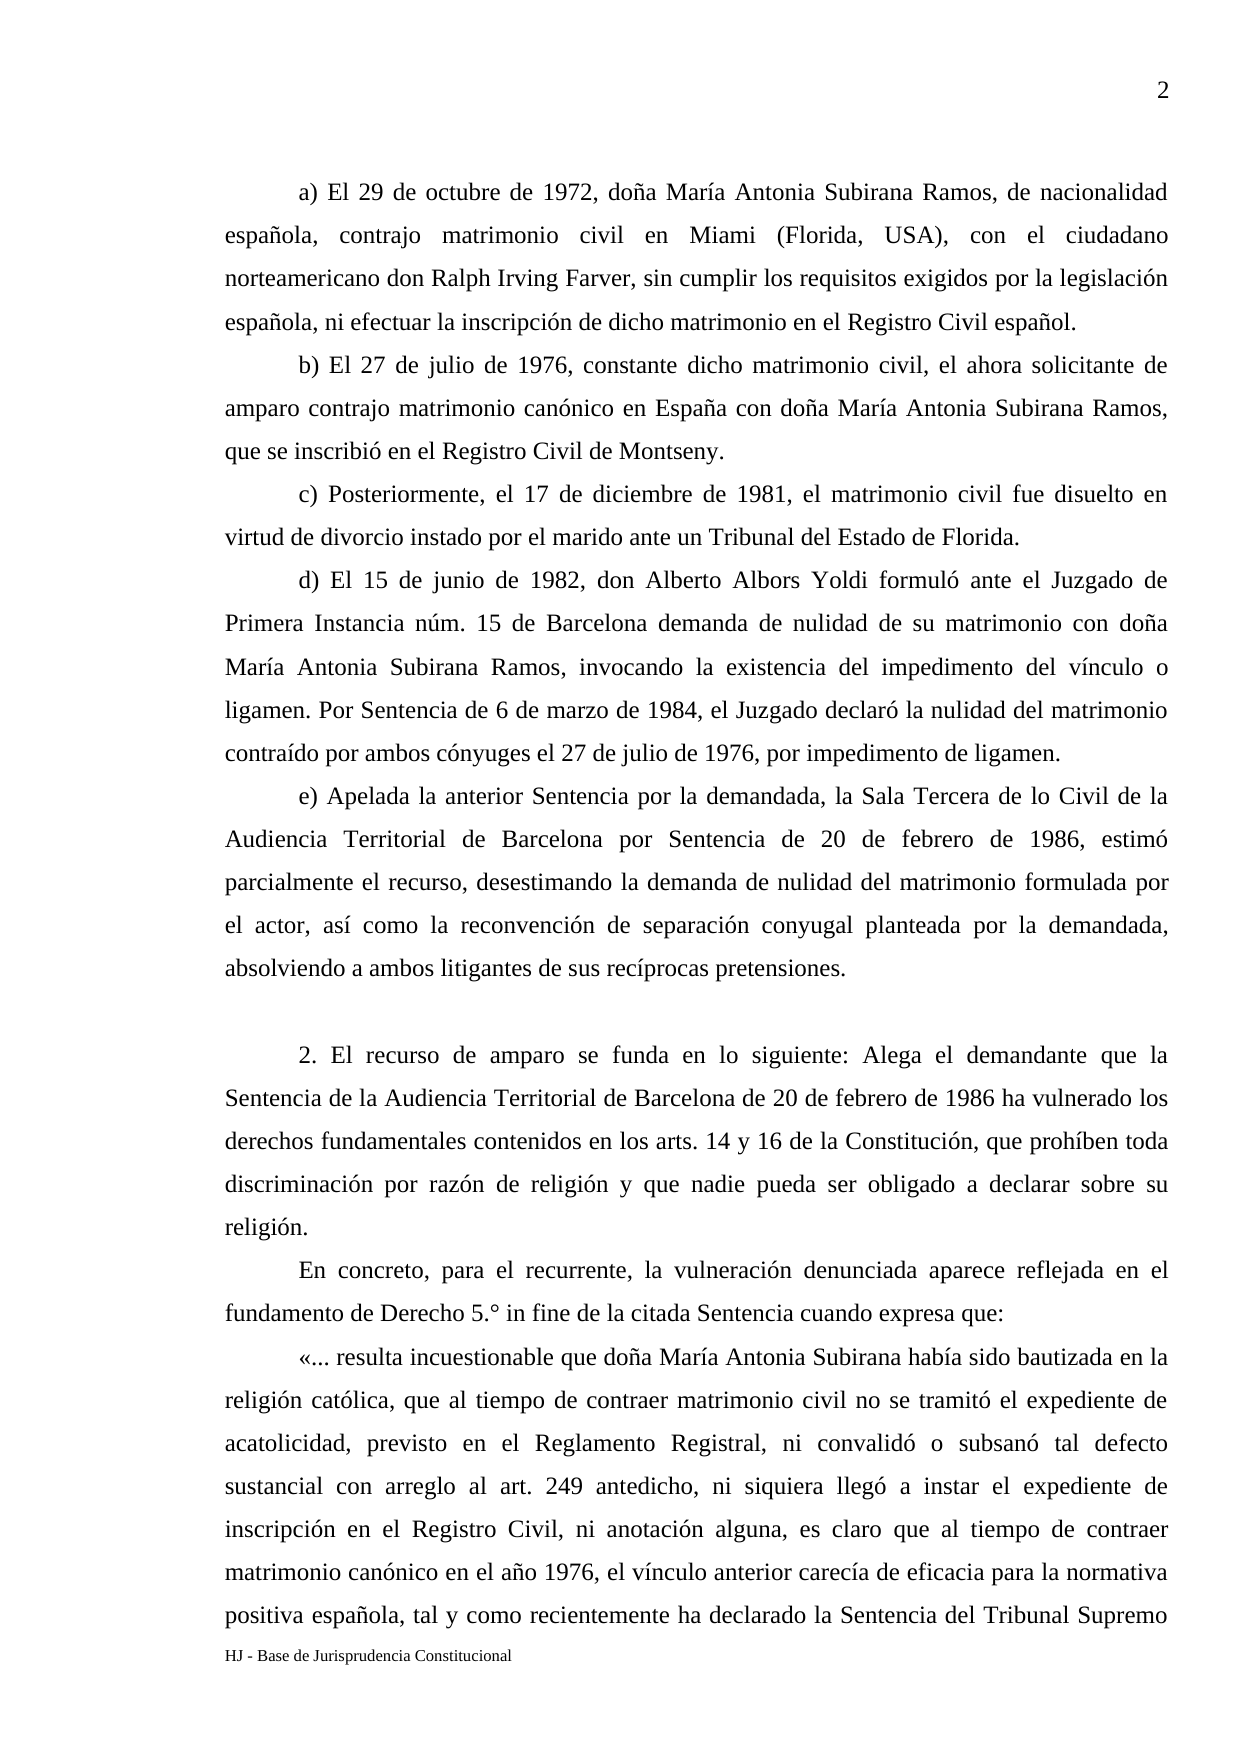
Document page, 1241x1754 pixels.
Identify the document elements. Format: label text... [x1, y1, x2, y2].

text d) El 15 de junio de 1982, don Alberto Albors Yoldi formuló ante el Juzgado de Primera Instancia núm. 15 de Barcelona demanda de nulidad de su matrimonio con doña María Antonia Subirana Ramos, invocando la existencia del impedimento del vínculo o ligamen. Por Sentencia de 6 de marzo de 1984, el Juzgado declaró la nulidad del matrimonio contraído por ambos cónyuges el 27 de julio de 1976, por impedimento de ligamen. [224, 565, 1169, 767]
text c) Posteriormente, el 17 de diciembre de 1981, el matrimonio civil fue disuelto en virtud de divorcio instado por el marido ante un Tribunal del Estado de Florida. [224, 479, 1169, 551]
text b) El 27 de julio de 1976, constante dicho matrimonio civil, el ahora solicitante de amparo contrajo matrimonio canónico en España con doña María Antonia Subirana Ramos, que se inscribió en el Registro Civil de Montseny. [224, 350, 1169, 465]
text En concreto, para el recurrente, la vulneración denunciada aparece reflejada en el fundamento de Derecho 5.° in fine de la citada Sentencia cuando expresa que: [224, 1255, 1169, 1327]
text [224, 1342, 1169, 1629]
text 2. El recurso de amparo se funda en lo siguiente: Alega el demandante que la Sentencia de la Audiencia Territorial de Barcelona de 20 de febrero de 1986 ha vulnerado los derechos fundamentales contenidos en los arts. 14 y 16 de la Constitución, que prohíben toda discriminación por razón de religión y que nadie pueda ser obligado a declarar sobre su religión. [224, 1040, 1169, 1241]
text e) Apelada la anterior Sentencia por la demandada, la Sala Tercera de lo Civil de la Audiencia Territorial de Barcelona por Sentencia de 20 de febrero de 1986, estimó parcialmente el recurso, desestimando la demanda de nulidad del matrimonio formulada por el actor, así como la reconvención de separación conyugal planteada por la demandada, absolviendo a ambos litigantes de sus recíprocas pretensiones. [224, 781, 1169, 982]
text a) El 29 de octubre de 1972, doña María Antonia Subirana Ramos, de nacionalidad española, contrajo matrimonio civil en Miami (Florida, USA), con el ciudadano norteamericano don Ralph Irving Farver, sin cumplir los requisitos exigidos por la legislación española, ni efectuar la inscripción de dicho matrimonio en el Registro Civil español. [224, 177, 1169, 335]
